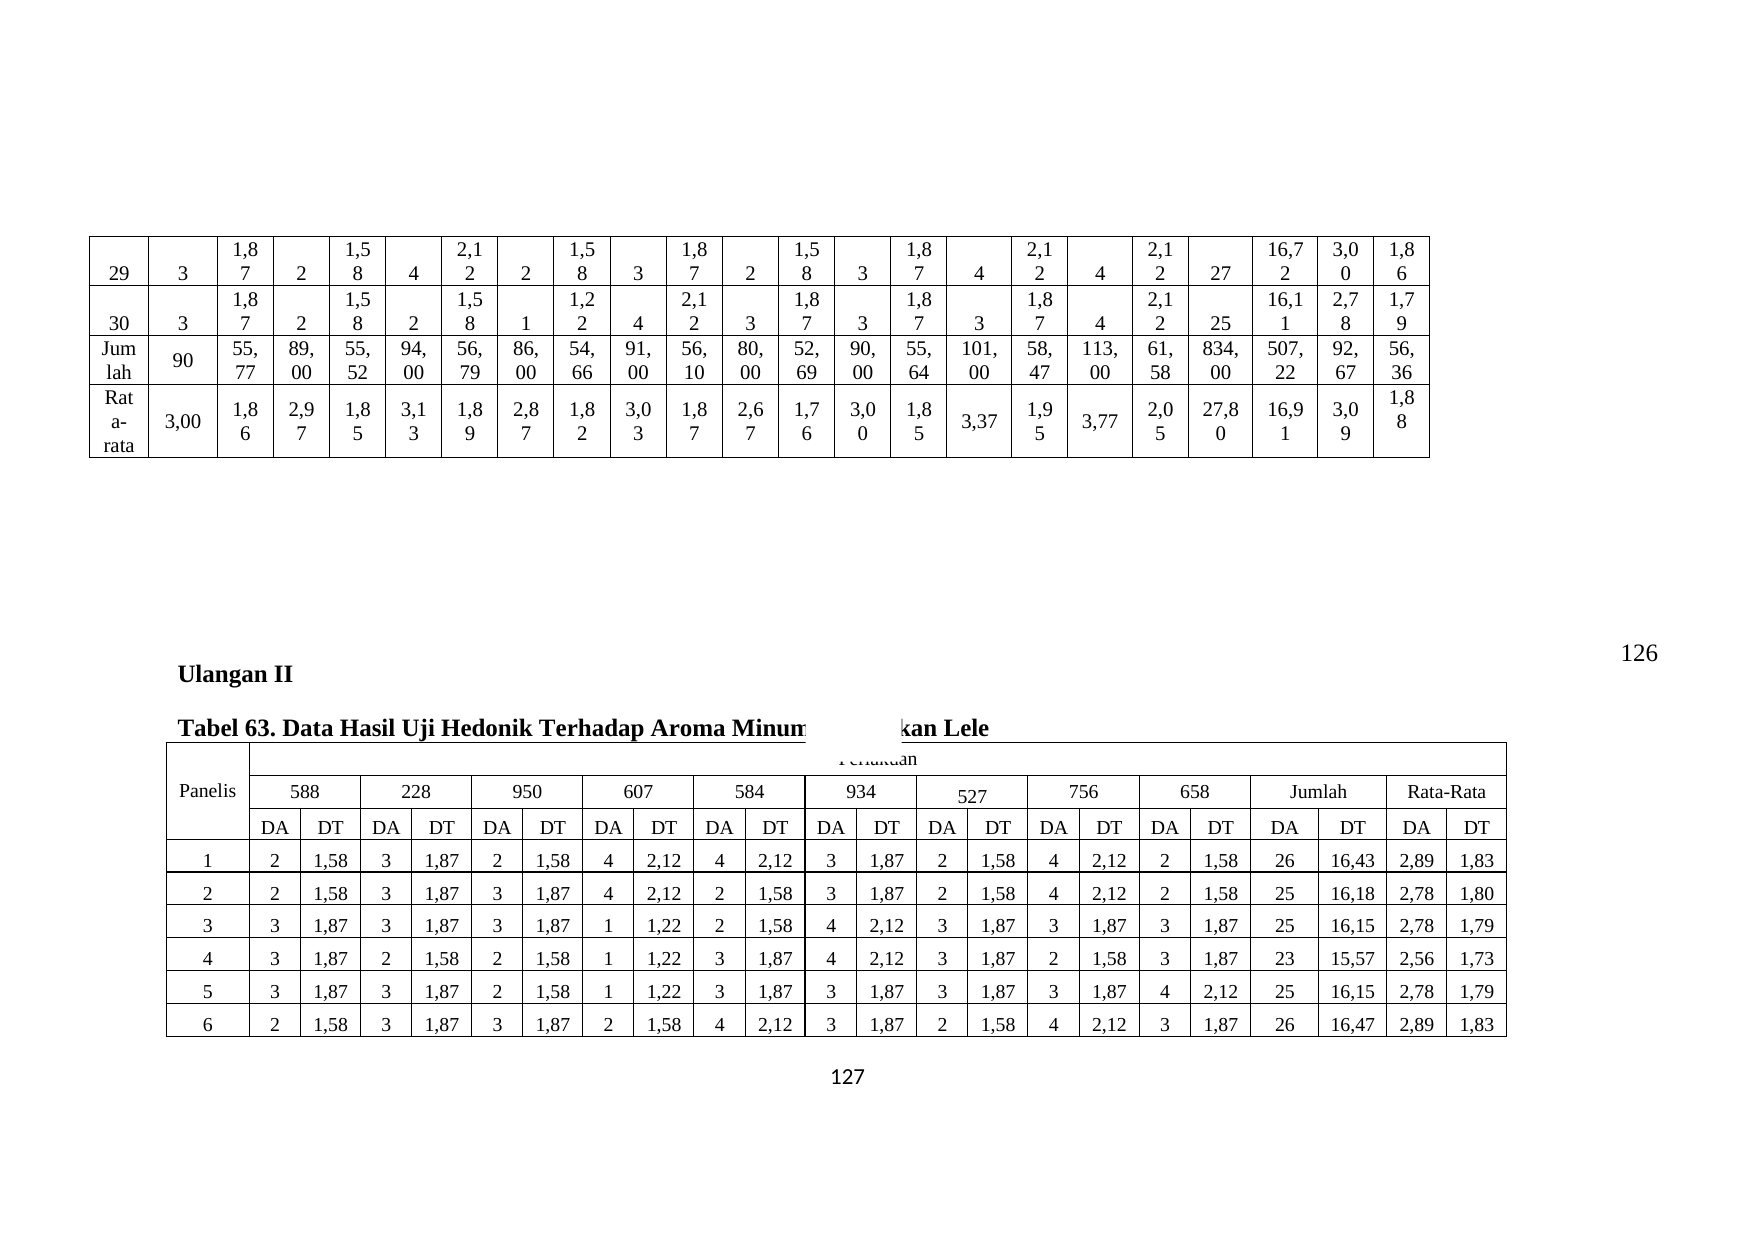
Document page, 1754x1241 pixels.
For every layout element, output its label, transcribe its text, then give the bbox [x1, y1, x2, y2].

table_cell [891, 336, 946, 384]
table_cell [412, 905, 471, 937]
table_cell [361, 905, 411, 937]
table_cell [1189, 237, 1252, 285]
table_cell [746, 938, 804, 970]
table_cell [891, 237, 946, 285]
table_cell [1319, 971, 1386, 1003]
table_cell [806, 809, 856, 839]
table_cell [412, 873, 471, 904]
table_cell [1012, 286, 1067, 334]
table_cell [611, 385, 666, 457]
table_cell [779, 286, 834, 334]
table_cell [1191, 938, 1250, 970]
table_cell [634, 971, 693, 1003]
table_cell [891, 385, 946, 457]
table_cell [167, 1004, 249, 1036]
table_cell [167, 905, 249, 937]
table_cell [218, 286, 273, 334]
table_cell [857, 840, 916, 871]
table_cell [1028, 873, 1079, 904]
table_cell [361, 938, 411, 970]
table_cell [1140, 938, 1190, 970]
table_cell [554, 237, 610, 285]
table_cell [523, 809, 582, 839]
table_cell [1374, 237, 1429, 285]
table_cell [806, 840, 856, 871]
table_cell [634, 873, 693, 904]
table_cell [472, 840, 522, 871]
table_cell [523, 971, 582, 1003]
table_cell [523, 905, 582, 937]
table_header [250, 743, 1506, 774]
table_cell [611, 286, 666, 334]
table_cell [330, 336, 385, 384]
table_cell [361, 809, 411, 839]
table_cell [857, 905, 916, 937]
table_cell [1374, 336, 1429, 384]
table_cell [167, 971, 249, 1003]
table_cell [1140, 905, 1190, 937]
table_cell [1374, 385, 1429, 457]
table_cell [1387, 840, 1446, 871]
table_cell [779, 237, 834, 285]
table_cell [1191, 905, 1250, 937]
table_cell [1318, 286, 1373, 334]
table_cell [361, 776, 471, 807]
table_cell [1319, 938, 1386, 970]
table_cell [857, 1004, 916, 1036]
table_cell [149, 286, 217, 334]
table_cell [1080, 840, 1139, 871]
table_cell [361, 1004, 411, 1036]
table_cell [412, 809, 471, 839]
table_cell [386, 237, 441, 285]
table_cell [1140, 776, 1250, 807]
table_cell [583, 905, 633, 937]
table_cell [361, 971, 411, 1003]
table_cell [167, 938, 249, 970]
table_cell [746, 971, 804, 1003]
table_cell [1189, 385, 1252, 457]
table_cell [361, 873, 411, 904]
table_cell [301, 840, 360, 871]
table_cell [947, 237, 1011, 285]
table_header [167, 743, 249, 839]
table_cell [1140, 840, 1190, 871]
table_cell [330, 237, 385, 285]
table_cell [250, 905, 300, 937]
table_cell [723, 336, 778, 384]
text Tabel 63. Data Hasil Uji Hedonik Terhadap Aroma Minuman Jeli Ikan Lele [902, 713, 1518, 742]
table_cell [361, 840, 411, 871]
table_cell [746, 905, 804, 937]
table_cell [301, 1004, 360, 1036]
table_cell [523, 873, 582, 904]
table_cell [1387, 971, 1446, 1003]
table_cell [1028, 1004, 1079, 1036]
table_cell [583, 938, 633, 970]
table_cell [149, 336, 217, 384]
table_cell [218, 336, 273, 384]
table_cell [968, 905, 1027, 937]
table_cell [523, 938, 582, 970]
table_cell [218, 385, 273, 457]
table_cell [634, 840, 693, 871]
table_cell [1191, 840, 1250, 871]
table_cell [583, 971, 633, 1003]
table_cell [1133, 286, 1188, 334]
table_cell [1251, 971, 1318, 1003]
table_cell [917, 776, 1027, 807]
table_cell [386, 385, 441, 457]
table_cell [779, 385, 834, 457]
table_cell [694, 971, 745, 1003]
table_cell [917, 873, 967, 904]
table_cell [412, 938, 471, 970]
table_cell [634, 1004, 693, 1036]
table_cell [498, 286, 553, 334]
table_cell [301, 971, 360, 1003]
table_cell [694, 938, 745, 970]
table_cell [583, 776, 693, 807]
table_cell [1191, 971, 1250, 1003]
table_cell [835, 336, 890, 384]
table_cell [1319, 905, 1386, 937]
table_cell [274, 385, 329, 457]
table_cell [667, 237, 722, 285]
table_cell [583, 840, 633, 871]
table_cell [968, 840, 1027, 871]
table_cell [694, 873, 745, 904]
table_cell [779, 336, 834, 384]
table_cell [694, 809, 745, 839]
subtitle Ulangan II [177, 659, 1518, 688]
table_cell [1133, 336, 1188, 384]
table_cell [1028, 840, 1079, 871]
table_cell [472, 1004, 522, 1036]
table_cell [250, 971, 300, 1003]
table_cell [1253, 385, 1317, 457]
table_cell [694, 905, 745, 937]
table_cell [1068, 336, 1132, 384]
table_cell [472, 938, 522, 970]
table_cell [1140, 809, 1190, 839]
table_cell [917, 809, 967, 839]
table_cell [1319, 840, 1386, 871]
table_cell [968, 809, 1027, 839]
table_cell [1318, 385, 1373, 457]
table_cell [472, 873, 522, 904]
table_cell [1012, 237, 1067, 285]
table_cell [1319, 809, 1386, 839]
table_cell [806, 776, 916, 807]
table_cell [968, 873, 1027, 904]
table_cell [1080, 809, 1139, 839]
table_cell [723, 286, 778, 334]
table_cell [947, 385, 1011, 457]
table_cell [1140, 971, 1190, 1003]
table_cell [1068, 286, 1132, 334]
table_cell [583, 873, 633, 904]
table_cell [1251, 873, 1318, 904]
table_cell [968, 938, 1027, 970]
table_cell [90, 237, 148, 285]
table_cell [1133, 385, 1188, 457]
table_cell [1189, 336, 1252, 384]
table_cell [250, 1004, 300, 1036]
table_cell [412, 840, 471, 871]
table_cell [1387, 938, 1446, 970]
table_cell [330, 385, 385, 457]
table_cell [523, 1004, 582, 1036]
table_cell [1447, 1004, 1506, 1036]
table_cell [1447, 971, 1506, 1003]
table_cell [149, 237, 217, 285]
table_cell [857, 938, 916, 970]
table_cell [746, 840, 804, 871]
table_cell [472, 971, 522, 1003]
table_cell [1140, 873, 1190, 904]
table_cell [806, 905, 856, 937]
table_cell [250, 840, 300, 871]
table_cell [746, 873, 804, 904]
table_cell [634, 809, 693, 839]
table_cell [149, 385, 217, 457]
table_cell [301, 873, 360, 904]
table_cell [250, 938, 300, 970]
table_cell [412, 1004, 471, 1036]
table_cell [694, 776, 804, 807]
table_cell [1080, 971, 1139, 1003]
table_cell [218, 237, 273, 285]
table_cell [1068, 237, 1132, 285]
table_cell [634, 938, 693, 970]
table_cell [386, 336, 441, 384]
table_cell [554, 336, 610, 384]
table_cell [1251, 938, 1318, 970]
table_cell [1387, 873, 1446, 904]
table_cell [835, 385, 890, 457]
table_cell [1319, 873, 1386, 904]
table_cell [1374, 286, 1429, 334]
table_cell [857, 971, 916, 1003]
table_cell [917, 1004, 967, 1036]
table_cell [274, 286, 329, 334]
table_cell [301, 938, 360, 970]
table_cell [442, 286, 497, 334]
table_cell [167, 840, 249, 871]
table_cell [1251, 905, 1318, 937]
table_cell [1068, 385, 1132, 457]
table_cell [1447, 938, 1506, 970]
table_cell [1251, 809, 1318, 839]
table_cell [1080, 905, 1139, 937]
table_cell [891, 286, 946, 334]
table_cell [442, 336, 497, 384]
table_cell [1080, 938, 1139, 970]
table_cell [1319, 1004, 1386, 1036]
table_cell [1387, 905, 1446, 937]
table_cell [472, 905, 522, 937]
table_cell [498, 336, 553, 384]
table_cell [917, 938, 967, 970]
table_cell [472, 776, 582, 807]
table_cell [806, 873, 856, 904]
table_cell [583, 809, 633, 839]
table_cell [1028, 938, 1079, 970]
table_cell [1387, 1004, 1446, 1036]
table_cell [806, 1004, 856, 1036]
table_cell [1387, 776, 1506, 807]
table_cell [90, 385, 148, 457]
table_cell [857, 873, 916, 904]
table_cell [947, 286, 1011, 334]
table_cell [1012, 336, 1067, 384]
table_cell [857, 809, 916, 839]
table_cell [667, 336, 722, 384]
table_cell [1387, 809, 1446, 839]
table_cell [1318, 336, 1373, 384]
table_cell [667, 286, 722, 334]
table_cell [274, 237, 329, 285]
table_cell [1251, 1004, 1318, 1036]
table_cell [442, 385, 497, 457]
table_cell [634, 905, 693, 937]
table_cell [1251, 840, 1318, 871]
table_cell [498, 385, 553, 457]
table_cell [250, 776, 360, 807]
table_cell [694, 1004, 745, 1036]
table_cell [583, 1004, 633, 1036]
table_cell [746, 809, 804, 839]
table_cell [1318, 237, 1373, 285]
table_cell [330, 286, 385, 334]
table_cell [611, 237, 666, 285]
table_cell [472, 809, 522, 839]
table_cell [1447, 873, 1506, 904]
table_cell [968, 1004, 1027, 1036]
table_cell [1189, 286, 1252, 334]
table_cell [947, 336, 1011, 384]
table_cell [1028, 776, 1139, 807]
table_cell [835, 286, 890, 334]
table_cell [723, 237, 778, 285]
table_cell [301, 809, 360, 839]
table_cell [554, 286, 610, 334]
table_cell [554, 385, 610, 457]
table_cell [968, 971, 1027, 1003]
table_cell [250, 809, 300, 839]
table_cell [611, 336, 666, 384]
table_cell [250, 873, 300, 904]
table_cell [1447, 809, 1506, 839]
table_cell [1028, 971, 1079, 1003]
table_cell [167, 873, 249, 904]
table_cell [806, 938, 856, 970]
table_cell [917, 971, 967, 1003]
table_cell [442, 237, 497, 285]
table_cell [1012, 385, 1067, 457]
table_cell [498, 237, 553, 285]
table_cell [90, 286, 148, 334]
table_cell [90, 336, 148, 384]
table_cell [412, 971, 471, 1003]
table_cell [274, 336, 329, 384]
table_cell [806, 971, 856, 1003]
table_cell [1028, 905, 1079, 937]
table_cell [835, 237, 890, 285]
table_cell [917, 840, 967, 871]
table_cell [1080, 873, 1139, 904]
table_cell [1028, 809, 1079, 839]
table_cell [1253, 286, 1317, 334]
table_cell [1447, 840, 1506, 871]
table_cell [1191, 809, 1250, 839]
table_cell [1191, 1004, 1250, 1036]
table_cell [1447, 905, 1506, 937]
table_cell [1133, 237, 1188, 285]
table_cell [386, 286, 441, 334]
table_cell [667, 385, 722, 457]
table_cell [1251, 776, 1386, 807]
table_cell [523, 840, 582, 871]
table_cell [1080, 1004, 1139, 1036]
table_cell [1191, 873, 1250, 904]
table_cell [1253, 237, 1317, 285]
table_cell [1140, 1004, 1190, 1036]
text Tabel 63. Data Hasil Uji Hedonik Terhadap Aroma Minuman Jeli Ikan Lele [177, 713, 805, 742]
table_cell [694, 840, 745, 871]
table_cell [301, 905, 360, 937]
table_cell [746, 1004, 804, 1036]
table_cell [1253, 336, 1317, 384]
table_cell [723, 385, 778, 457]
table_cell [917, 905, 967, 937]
